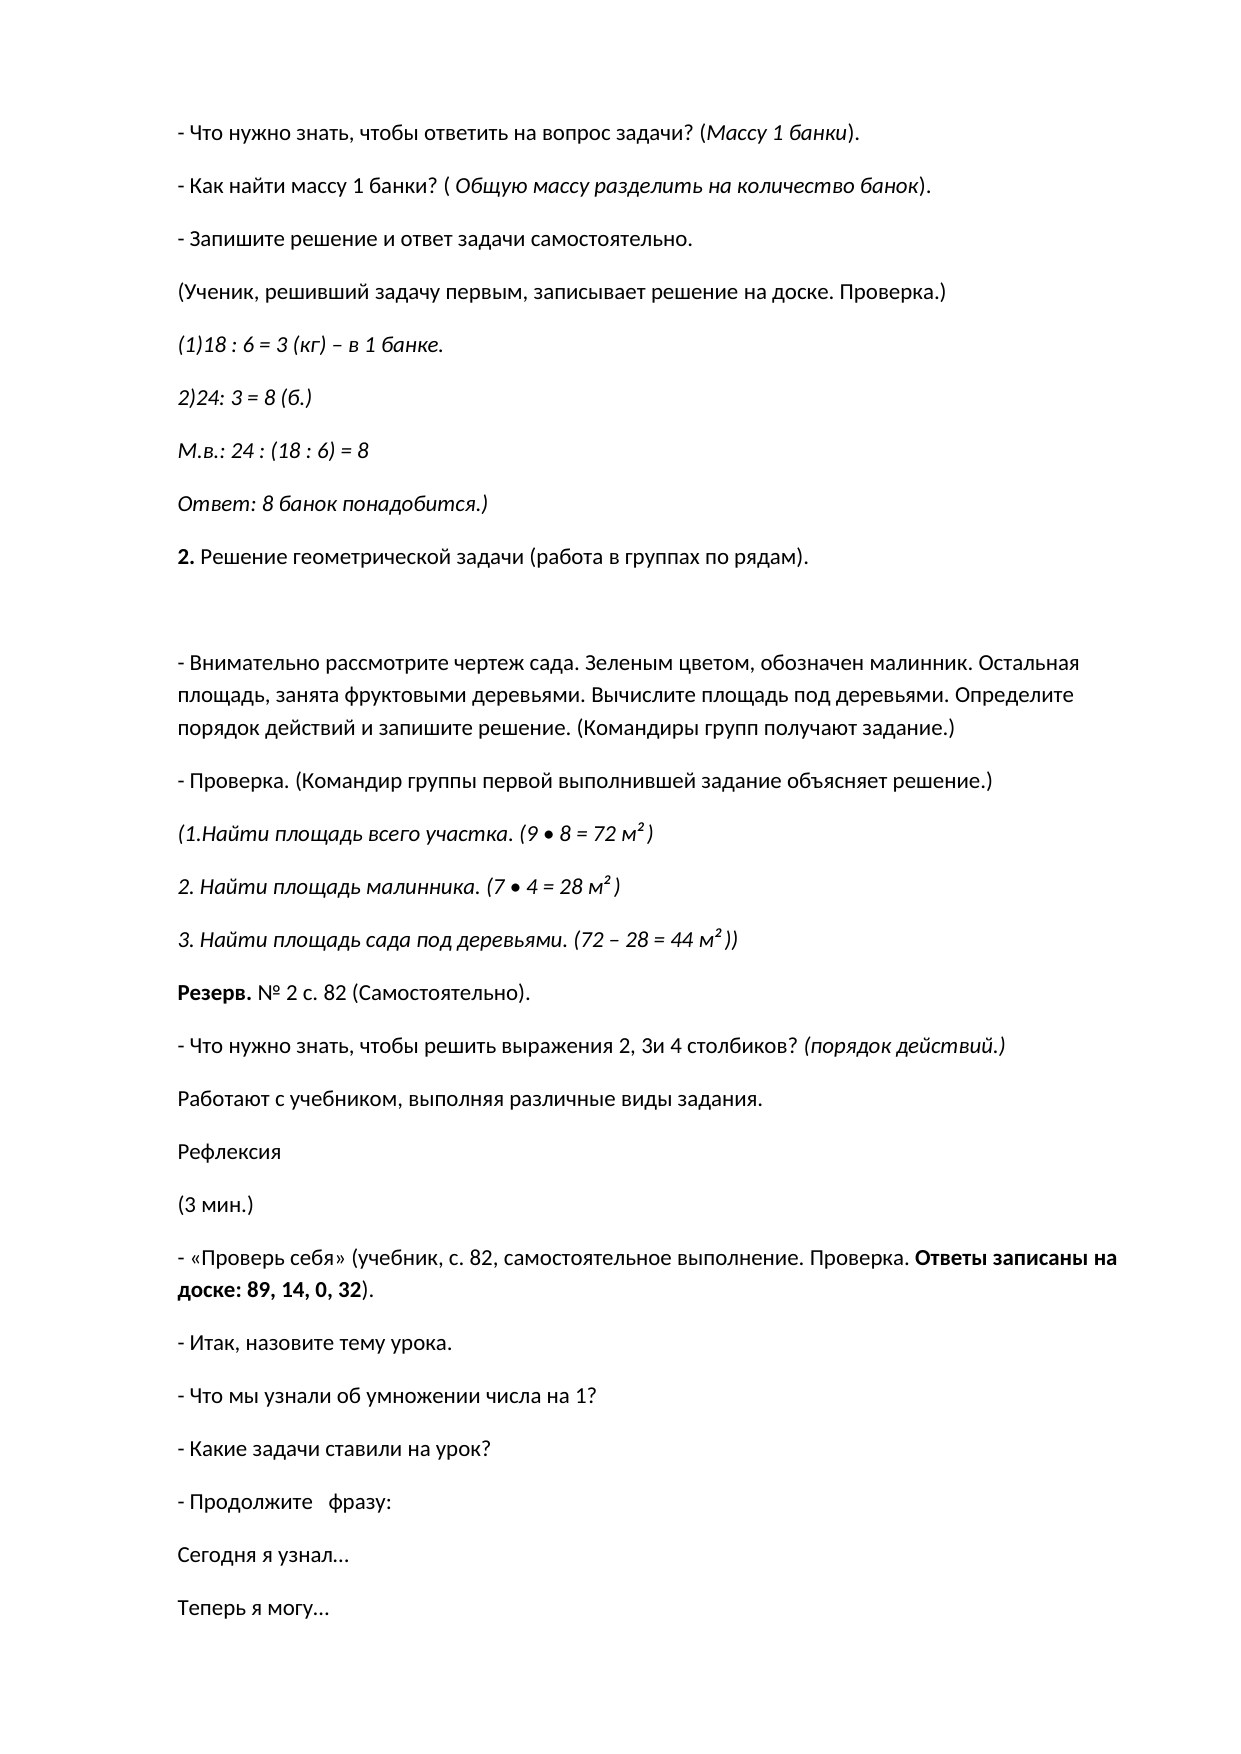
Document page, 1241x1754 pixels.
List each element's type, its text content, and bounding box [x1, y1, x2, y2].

text (Ученик, решивший задачу первым, записывает решение на доске. Проверка.) [177, 277, 1152, 305]
text - Что нужно знать, чтобы решить выражения 2, 3и 4 столбиков? (порядок действий.) [177, 1031, 1152, 1059]
text М.в.: 24 : (18 : 6) = 8 [177, 436, 1152, 464]
text - Запишите решение и ответ задачи самостоятельно. [177, 224, 1152, 252]
text Ответ: 8 банок понадобится.) [177, 489, 1152, 517]
text - «Проверь себя» (учебник, с. 82, самостоятельное выполнение. Проверка. Ответы записаны на доске: 89, 14, 0, 32). [177, 1243, 1152, 1303]
text - Внимательно рассмотрите чертеж сада. Зеленым цветом, обозначен малинник. Остальная площадь, занята фруктовыми деревьями. Вычислите площадь под деревьями. Определите порядок действий и запишите решение. (Командиры групп получают задание.) [177, 648, 1152, 741]
text - Как найти массу 1 банки? ( Общую массу разделить на количество банок). [177, 171, 1152, 199]
text Рефлексия [177, 1137, 1152, 1165]
text (1.Найти площадь всего участка. (9 • 8 = 72 м2 ) [177, 819, 1152, 847]
text - Проверка. (Командир группы первой выполнившей задание объясняет решение.) [177, 766, 1152, 794]
text - Что мы узнали об умножении числа на 1? [177, 1381, 1152, 1409]
text - Что нужно знать, чтобы ответить на вопрос задачи? (Массу 1 банки). [177, 118, 1152, 146]
text Сегодня я узнал… [177, 1540, 1152, 1568]
text - Какие задачи ставили на урок? [177, 1434, 1152, 1462]
text Работают с учебником, выполняя различные виды задания. [177, 1084, 1152, 1112]
text Резерв. № 2 с. 82 (Самостоятельно). [177, 978, 1152, 1006]
text - Продолжите фразу: [177, 1487, 1152, 1515]
text 2. Найти площадь малинника. (7 • 4 = 28 м2 ) [177, 872, 1152, 900]
text (1)18 : 6 = 3 (кг) – в 1 банке. [177, 330, 1152, 358]
text Теперь я могу… [177, 1593, 1152, 1621]
text 2)24: 3 = 8 (б.) [177, 383, 1152, 411]
text - Итак, назовите тему урока. [177, 1328, 1152, 1356]
text 2. Решение геометрической задачи (работа в группах по рядам). [177, 542, 1152, 570]
text 3. Найти площадь сада под деревьями. (72 – 28 = 44 м2 )) [177, 925, 1152, 953]
text (3 мин.) [177, 1190, 1152, 1218]
